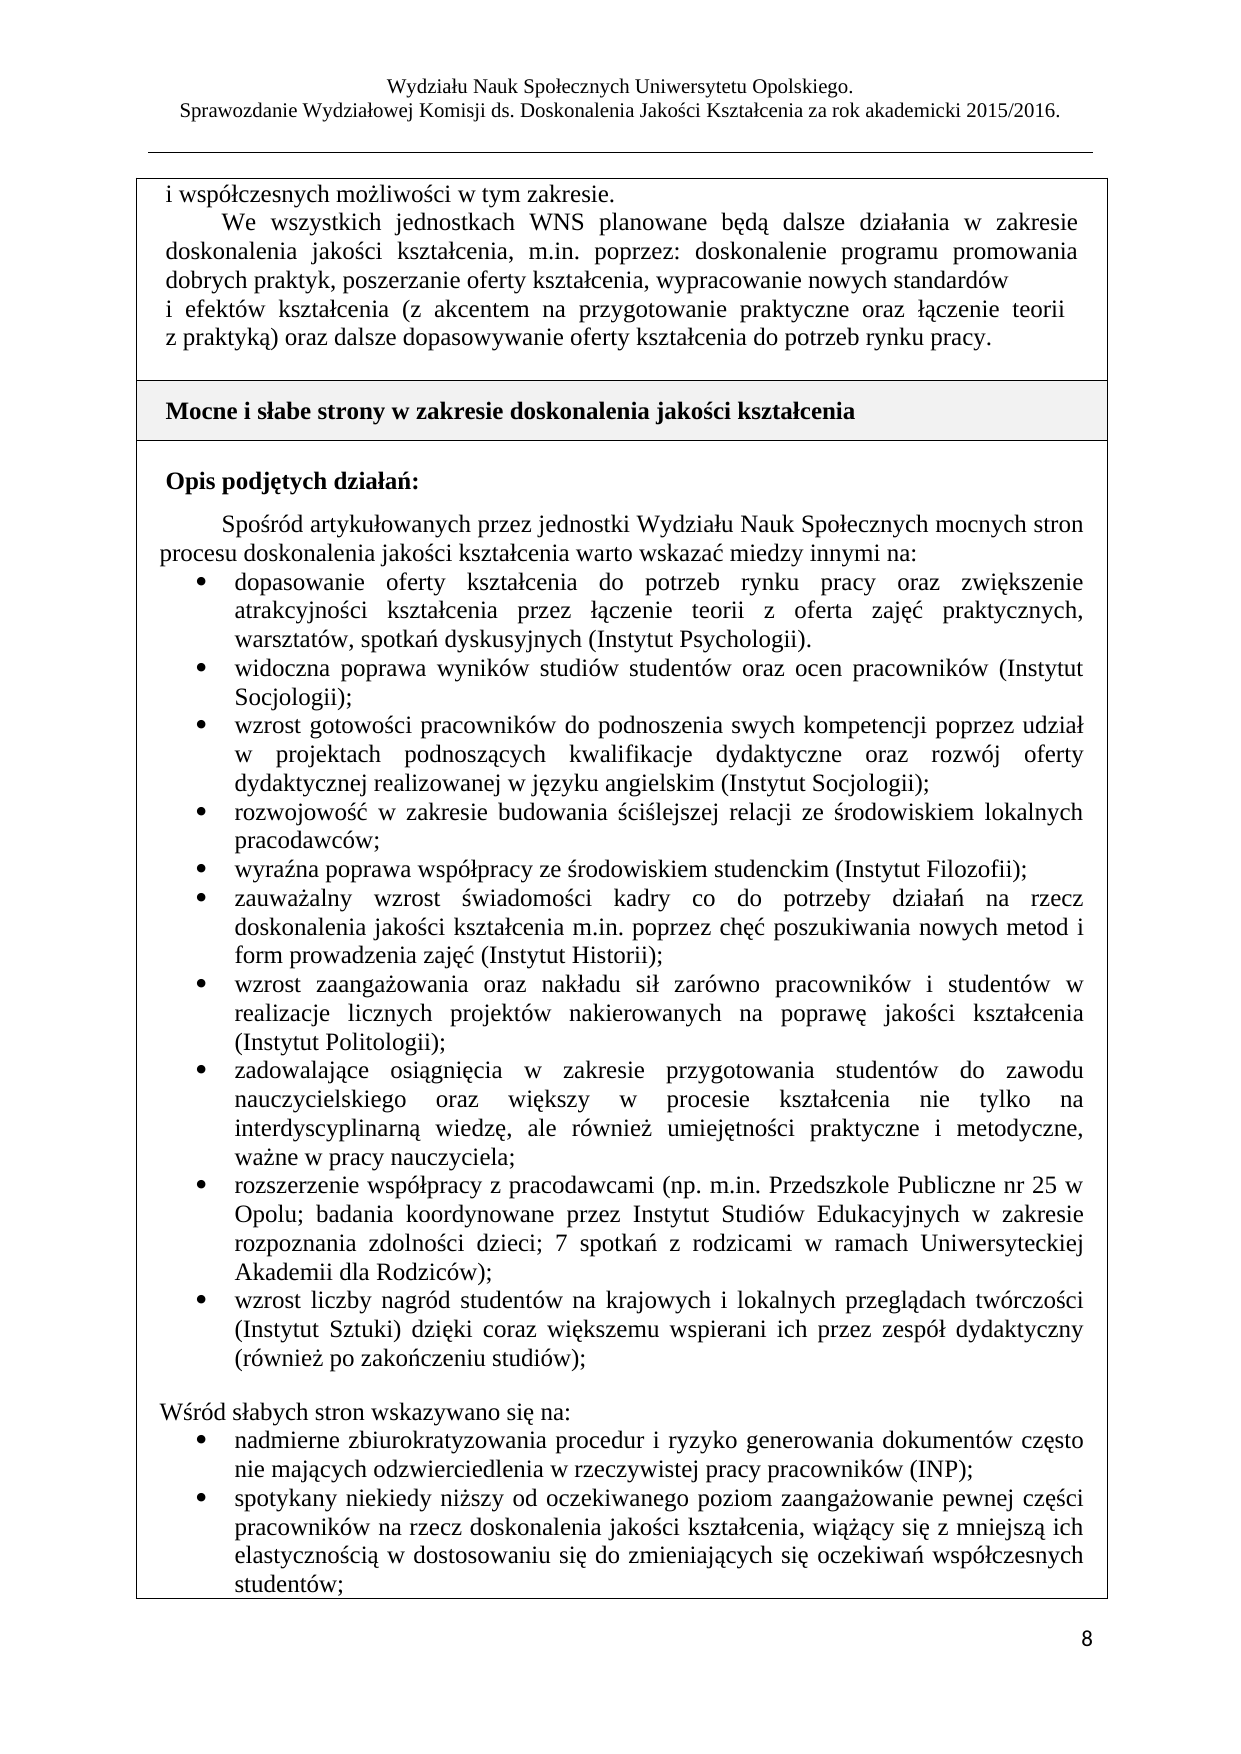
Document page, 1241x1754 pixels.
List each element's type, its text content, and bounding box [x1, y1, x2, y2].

table_cell Mocne i słabe strony w zakresie doskonalenia jakości kształcenia [137, 381, 1107, 440]
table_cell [137, 441, 1107, 1598]
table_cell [137, 179, 1107, 380]
